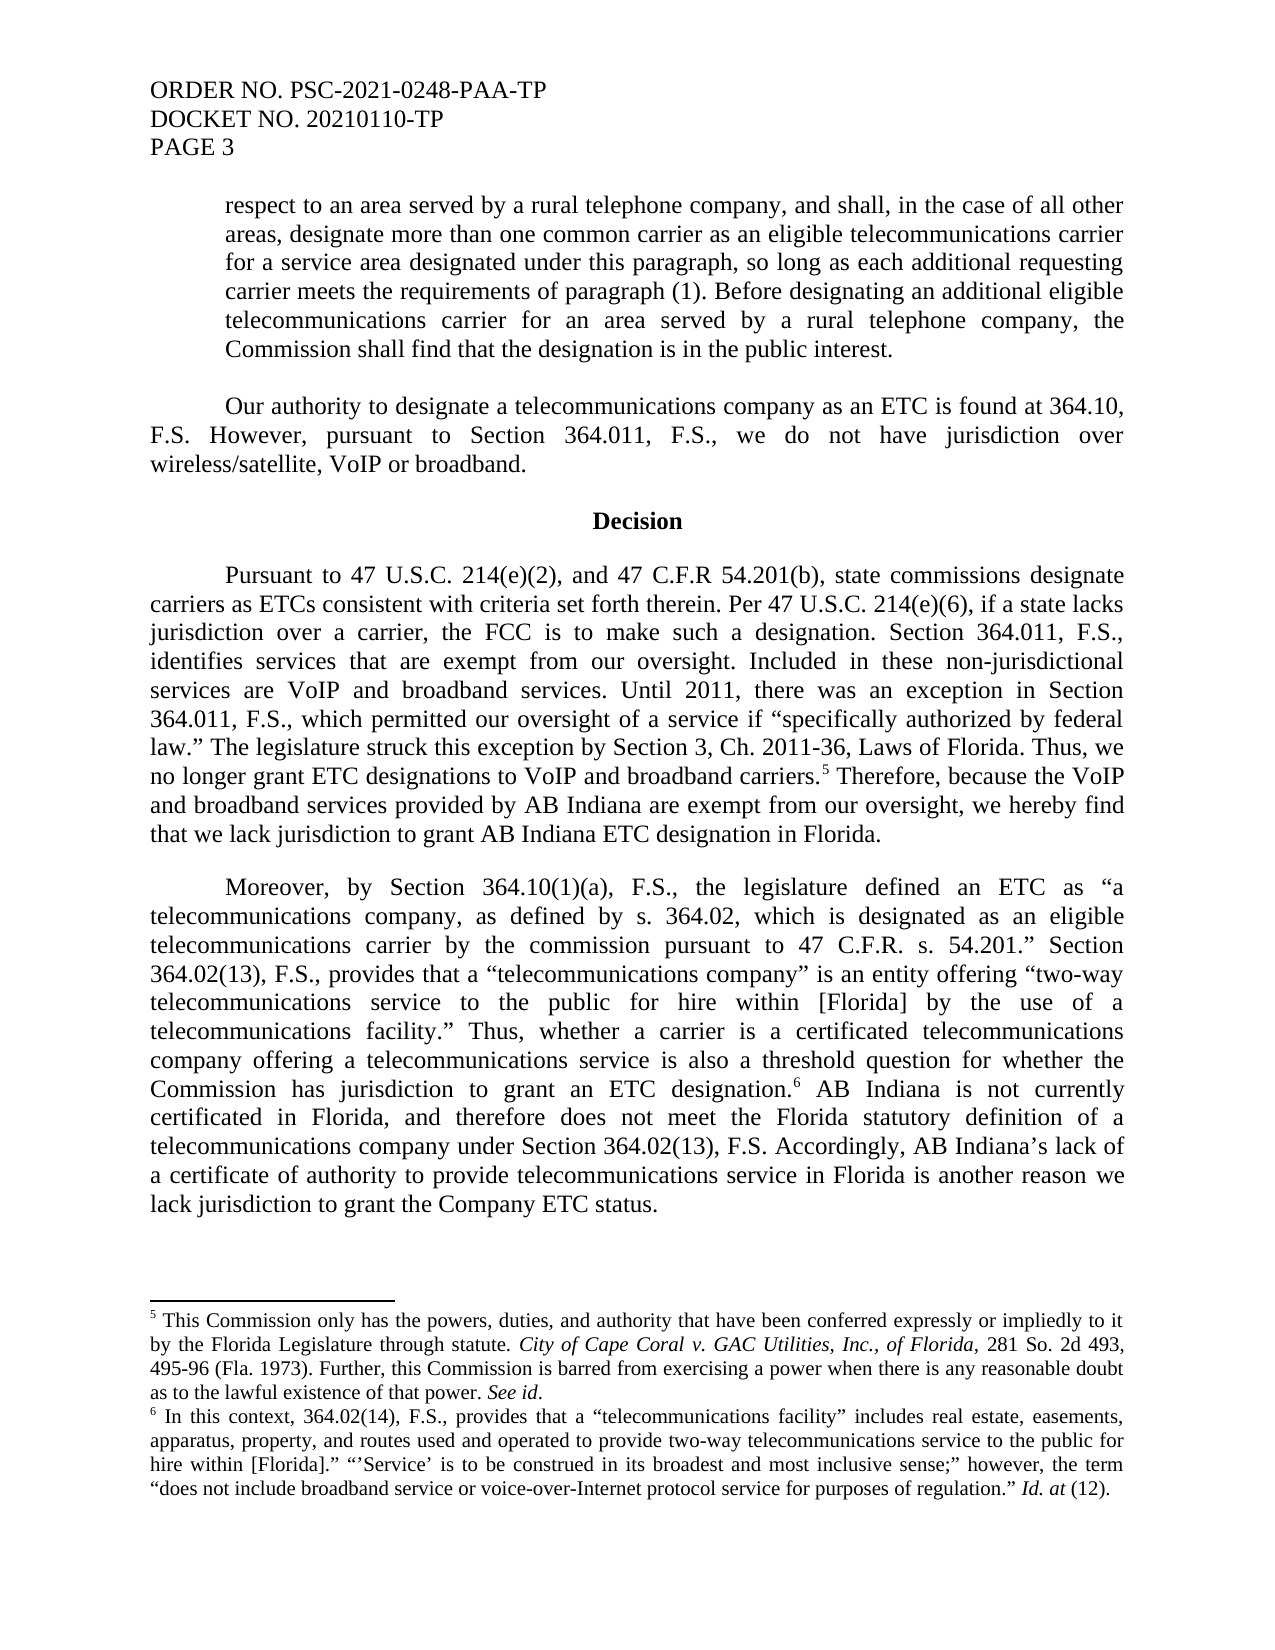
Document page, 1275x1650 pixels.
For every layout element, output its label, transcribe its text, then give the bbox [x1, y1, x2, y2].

text Pursuant to 47 U.S.C. 214(e)(2), and 47 C.F.R 54.201(b), state commissions designate carriers as ETCs consistent with criteria set forth therein. Per 47 U.S.C. 214(e)(6), if a state lacks jurisdiction over a carrier, the FCC is to make such a designation. Section 364.011, F.S., identifies services that are exempt from our oversight. Included in these non-jurisdictional services are VoIP and broadband services. Until 2011, there was an exception in Section 364.011, F.S., which permitted our oversight of a service if “specifically authorized by federal law.” The legislature struck this exception by Section 3, Ch. 2011-36, Laws of Florida. Thus, we no longer grant ETC designations to VoIP and broadband carriers. Therefore, because the VoIP and broadband services provided by AB Indiana are exempt from our oversight, we hereby find that we lack jurisdiction to grant AB Indiana ETC designation in Florida. [150, 560, 1125, 847]
text Moreover, by Section 364.10(1)(a), F.S., the legislature defined an ETC as “a telecommunications company, as defined by s. 364.02, which is designated as an eligible telecommunications carrier by the commission pursuant to 47 C.F.R. s. 54.201.” Section 364.02(13), F.S., provides that a “telecommunications company” is an entity offering “two-way telecommunications service to the public for hire within [Florida] by the use of a telecommunications facility.” Thus, whether a carrier is a certificated telecommunications company offering a telecommunications service is also a threshold question for whether the Commission has jurisdiction to grant an ETC designation. AB Indiana is not currently certificated in Florida, and therefore does not meet the Florida statutory definition of a telecommunications company under Section 364.02(13), F.S. Accordingly, AB Indiana’s lack of a certificate of authority to provide telecommunications service in Florida is another reason we lack jurisdiction to grant the Company ETC status. [150, 872, 1125, 1217]
text Decision [150, 506, 1125, 535]
text Our authority to designate a telecommunications company as an ETC is found at 364.10, F.S. However, pursuant to Section 364.011, F.S., we do not have jurisdiction over wireless/satellite, VoIP or broadband. [150, 391, 1125, 477]
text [225, 190, 1125, 362]
